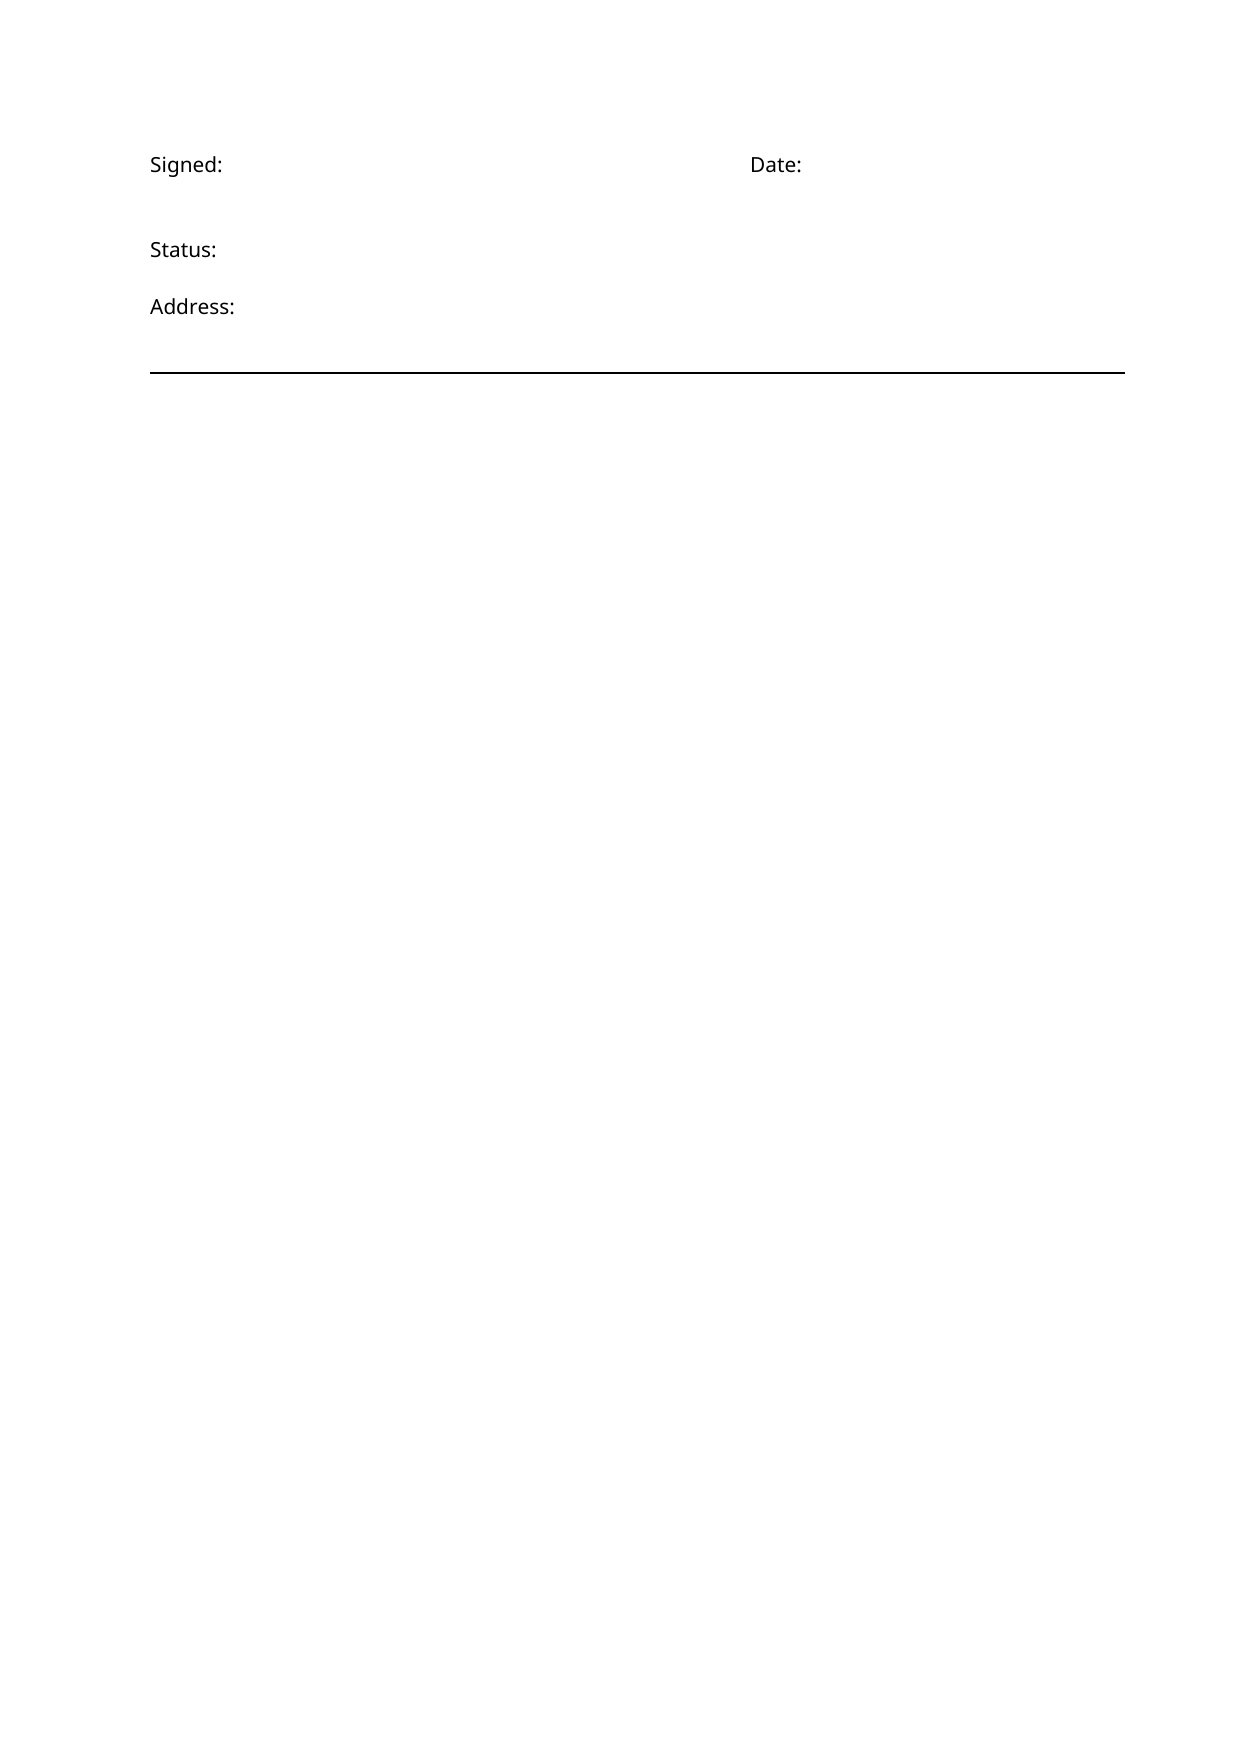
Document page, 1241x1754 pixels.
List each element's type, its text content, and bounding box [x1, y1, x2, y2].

text Status: [150, 235, 1090, 264]
text Signed: Date: [150, 150, 1090, 207]
text Address: [150, 292, 1090, 349]
